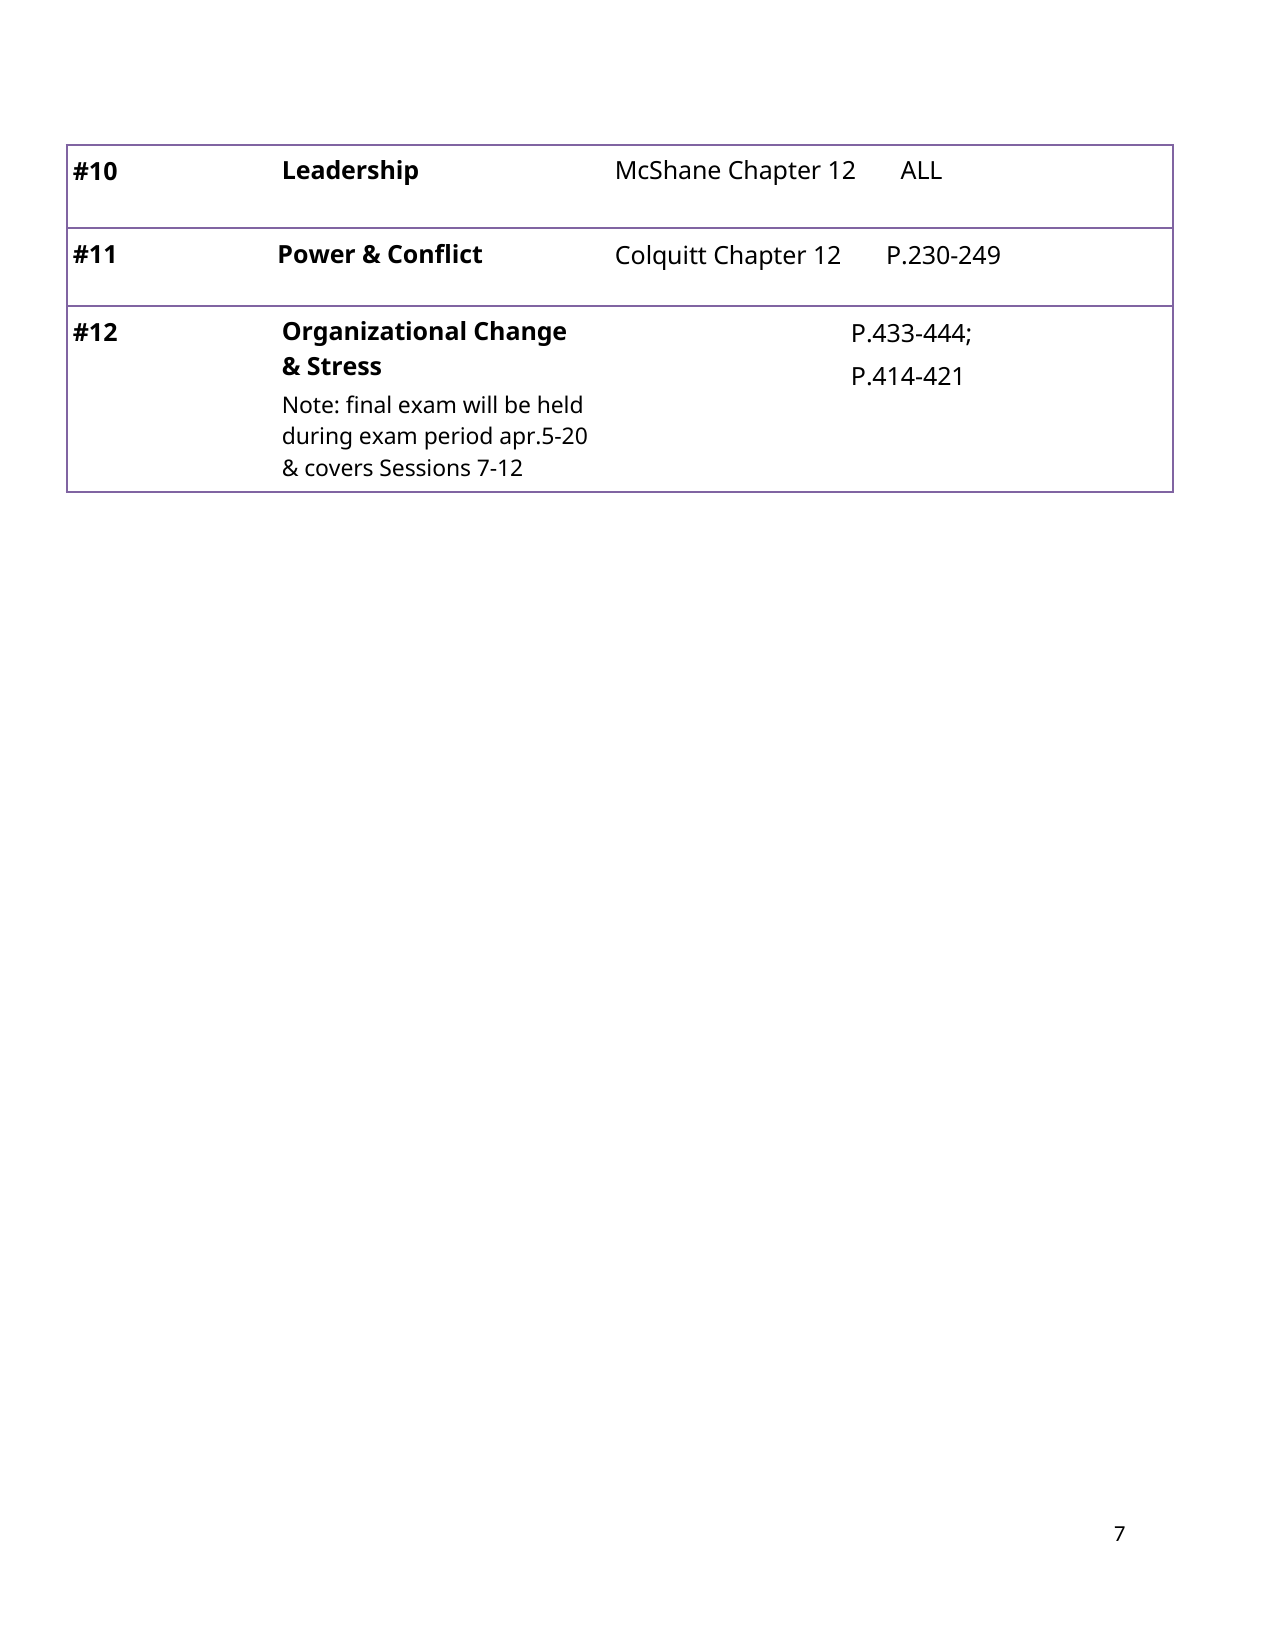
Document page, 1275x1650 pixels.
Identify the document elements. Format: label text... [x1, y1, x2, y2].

table_cell #11 [68, 229, 263, 305]
table_cell #12 [68, 307, 263, 491]
table_cell Leadership [264, 146, 601, 227]
table_cell Organizational Change & Stress Note: final exam will be held during exam period apr.5-20 & covers Sessions 7-12 [264, 307, 601, 491]
table_cell McShane Chapter 12 ALL [601, 146, 1172, 227]
table_cell Power & Conflict [264, 229, 601, 305]
table_cell #10 [68, 146, 263, 227]
table_cell Colquitt Chapter 12 P.230-249 [601, 229, 1172, 305]
table_cell P.433-444; P.414-421 [601, 307, 1172, 491]
